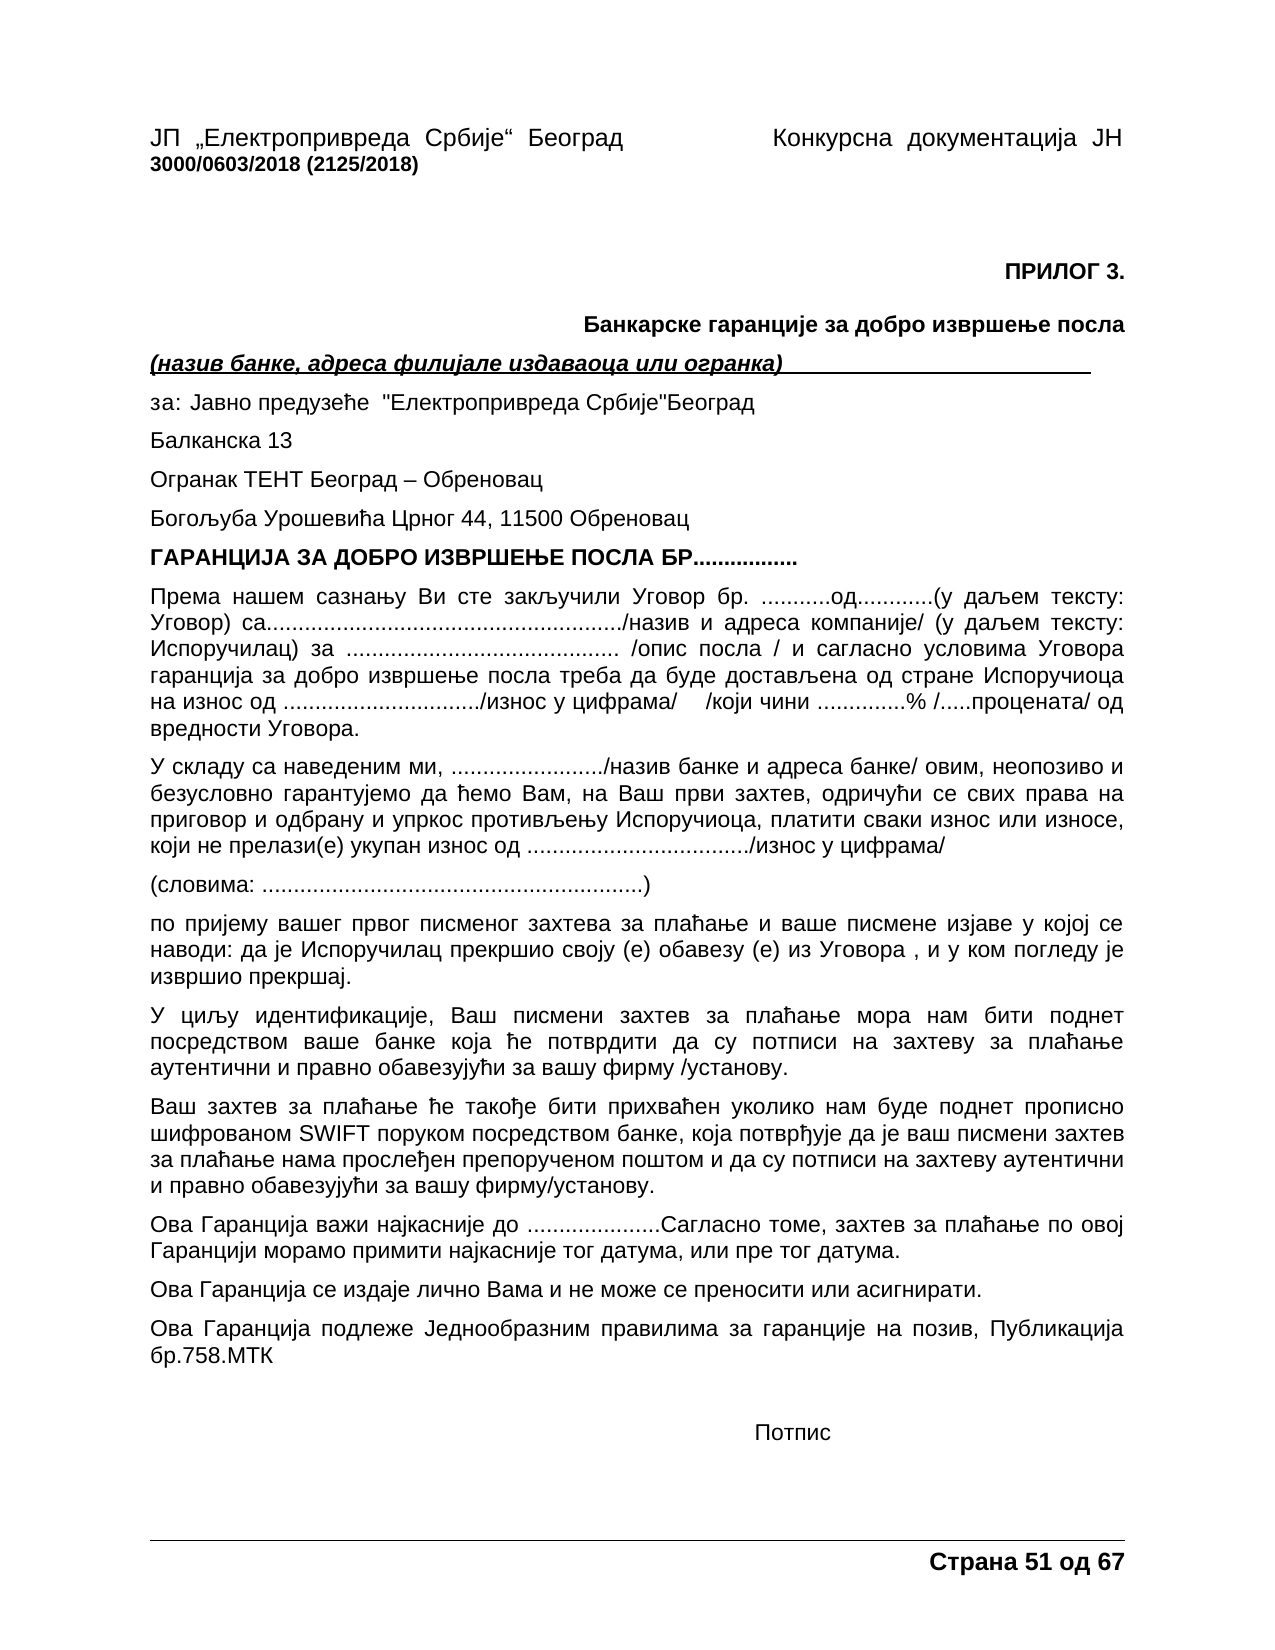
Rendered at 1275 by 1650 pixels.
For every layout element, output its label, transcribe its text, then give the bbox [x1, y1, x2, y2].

text У складу са наведеним ми, ......................../назив банке и адреса банке/ овим, неопозиво и безусловно гарантујемо да ћемо Вам, на Ваш први захтев, одричући се свих права на приговор и одбрану и упркос противљењу Испоручиоца, платити сваки износ или износе, који не прелази(е) укупан износ од .................................../износ у цифрама/ [150, 753, 1125, 859]
text (словима: ............................................................) [150, 871, 1125, 898]
text Банкарске гаранције за добро извршење посла [225, 311, 1125, 337]
text Ова Гаранција подлеже Једнообразним правилима за гаранције на позив, Публикација бр.758.МТК [150, 1315, 1125, 1368]
text ГАРАНЦИЈА ЗА ДОБРО ИЗВРШЕЊЕ ПОСЛА БР................. [150, 544, 1125, 570]
text Огранак ТЕНТ Београд – Обреновац [150, 466, 1125, 492]
text У циљу идентификације, Ваш писмени захтев за плаћање мора нам бити поднет посредством ваше банке која ће потврдити да су потписи на захтеву за плаћање аутентични и правно обавезујући за вашу фирму /установу. [150, 1002, 1125, 1081]
text за: Јавно предузеће "Електропривреда Србије"Београд [150, 388, 1125, 415]
text (назив банке, адреса филијале издаваоца или огранка) [150, 349, 1125, 376]
text Ова Гаранција се издаје лично Вама и не може се преносити или асигнирати. [150, 1276, 1125, 1303]
text Ова Гаранција важи најкасније до .....................Сагласно томе, захтев за плаћање по овој Гаранцији морамо примити најкасније тог датума, или пре тог датума. [150, 1211, 1125, 1264]
text Балканска 13 [150, 427, 1125, 454]
text Ваш захтев за плаћање ће такође бити прихваћен уколико нам буде поднет прописно шифрованом SWIFT поруком посредством банке, која потврђује да је ваш писмени захтев за плаћање нама прослеђен препорученом поштом и да су потписи на захтеву аутентични и правно обавезујући за вашу фирму/установу. [150, 1093, 1125, 1199]
text Богољуба Урошевића Црног 44, 11500 Обреновац [150, 505, 1125, 531]
text Потпис [150, 1419, 1125, 1446]
text по пријему вашег првог писменог захтева за плаћање и ваше писмене изјаве у којој се наводи: да је Испоручилац прекршио своју (е) обавезу (е) из Уговора , и у ком погледу је извршио прекршај. [150, 910, 1125, 989]
text ПРИЛОГ 3. [150, 258, 1125, 284]
text Према нашем сазнању Ви сте закључили Уговор бр. ...........од............(у даљем тексту: Уговор) са......................................................../назив и адреса компаније/ (у даљем тексту: Испоручилац) за ........................................... /опис посла / и сагласно условима Уговора гаранција за добро извршење посла треба да буде достављена од стране Испоручиоца на износ од .............................../износ у цифрама/ /који чини ..............% /.....процената/ од вредности Уговора. [150, 583, 1125, 741]
